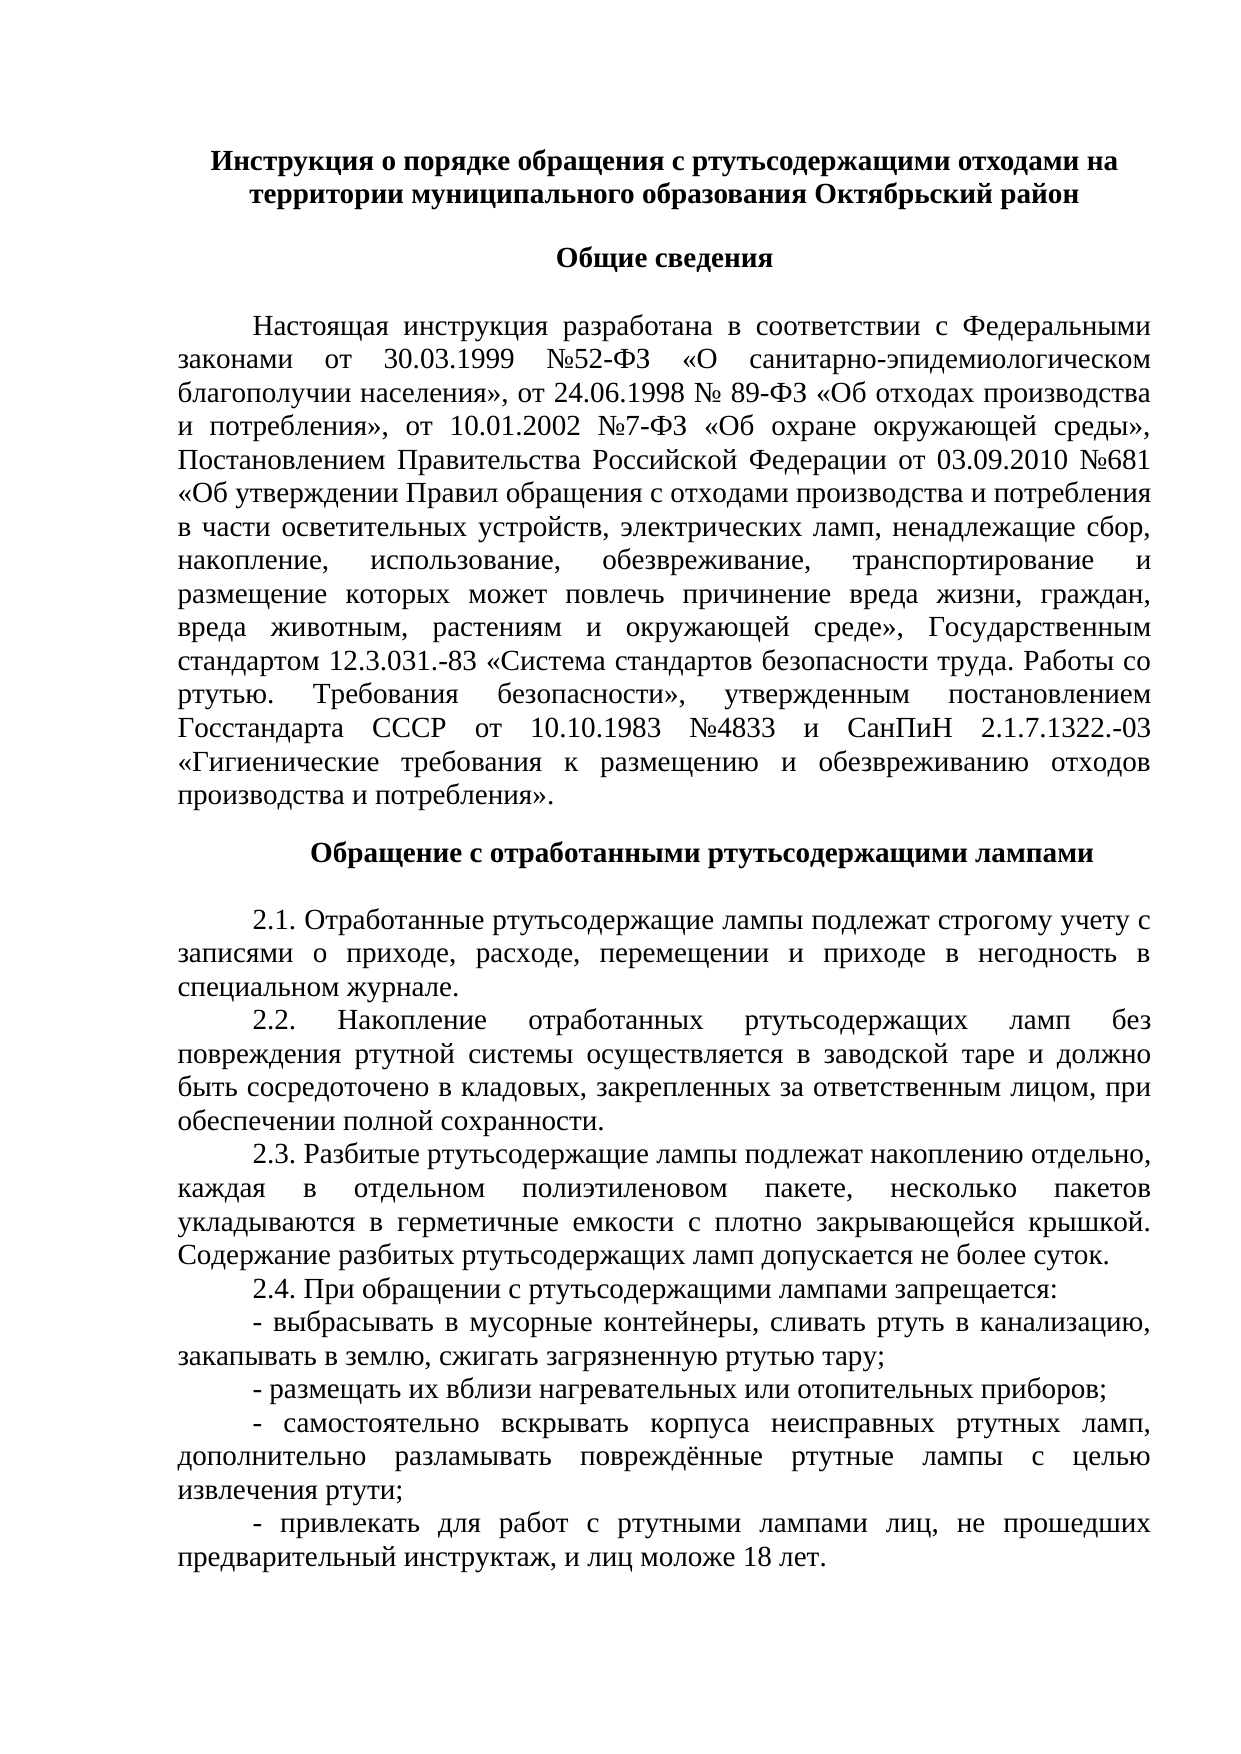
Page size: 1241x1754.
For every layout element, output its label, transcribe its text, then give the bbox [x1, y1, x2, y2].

text 2.1. Отработанные ртутьсодержащие лампы подлежат строгому учету с записями о приходе, расходе, перемещении и приходе в негодность в специальном журнале. [177, 902, 1152, 1002]
text Обращение с отработанными ртутьсодержащими лампами [177, 835, 1152, 868]
text Общие сведения [177, 241, 1152, 274]
text - выбрасывать в мусорные контейнеры, сливать ртуть в канализацию, закапывать в землю, сжигать загрязненную ртутью тару; [177, 1304, 1152, 1371]
text 2.3. Разбитые ртутьсодержащие лампы подлежат накоплению отдельно, каждая в отдельном полиэтиленовом пакете, несколько пакетов укладываются в герметичные емкости с плотно закрывающейся крышкой. Содержание разбитых ртутьсодержащих ламп допускается не более суток. [177, 1137, 1152, 1271]
text 2.2. Накопление отработанных ртутьсодержащих ламп без повреждения ртутной системы осуществляется в заводской таре и должно быть сосредоточено в кладовых, закрепленных за ответственным лицом, при обеспечении полной сохранности. [177, 1002, 1152, 1137]
text - привлекать для работ с ртутными лампами лиц, не прошедших предварительный инструктаж, и лиц моложе 18 лет. [177, 1506, 1152, 1573]
text Настоящая инструкция разработана в соответствии с Федеральными законами от 30.03.1999 №52-ФЗ «О санитарно-эпидемиологическом благополучии населения», от 24.06.1998 № 89-ФЗ «Об отходах производства и потребления», от 10.01.2002 №7-ФЗ «Об охране окружающей среды», Постановлением Правительства Российской Федерации от 03.09.2010 №681 «Об утверждении Правил обращения с отходами производства и потребления в части осветительных устройств, электрических ламп, ненадлежащие сбор, накопление, использование, обезвреживание, транспортирование и размещение которых может повлечь причинение вреда жизни, граждан, вреда животным, растениям и окружающей среде», Государственным стандартом 12.3.031.-83 «Система стандартов безопасности труда. Работы со ртутью. Требования безопасности», утвержденным постановлением Госстандарта СССР от 10.10.1983 №4833 и СанПиН 2.1.7.1322.-03 «Гигиенические требования к размещению и обезвреживанию отходов производства и потребления». [177, 308, 1152, 811]
text - самостоятельно вскрывать корпуса неисправных ртутных ламп, дополнительно разламывать повреждённые ртутные лампы с целью извлечения ртути; [177, 1405, 1152, 1506]
text - размещать их вблизи нагревательных или отопительных приборов; [177, 1371, 1152, 1405]
text 2.4. При обращении с ртутьсодержащими лампами запрещается: [177, 1271, 1152, 1304]
text Инструкция о порядке обращения с ртутьсодержащими отходами на территории муниципального образования Октябрьский район [177, 143, 1152, 210]
